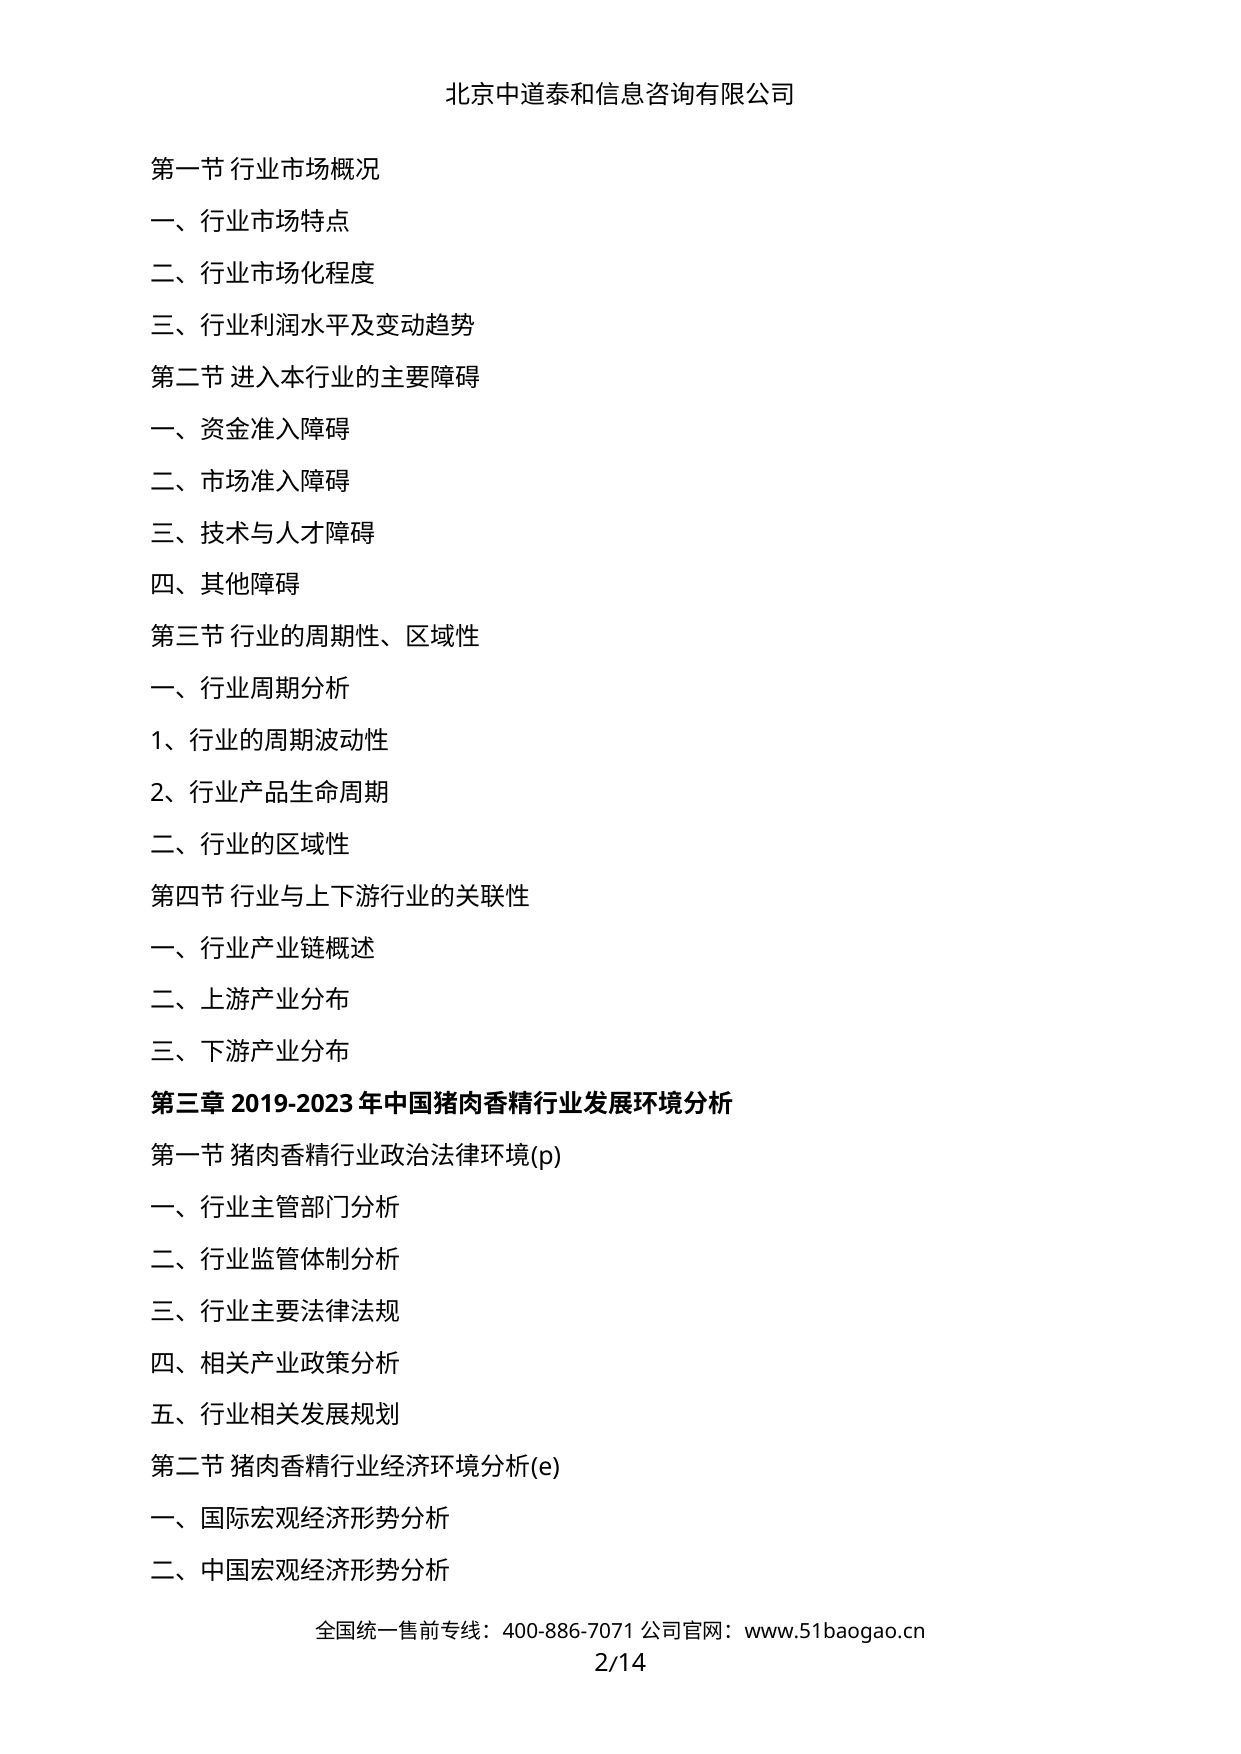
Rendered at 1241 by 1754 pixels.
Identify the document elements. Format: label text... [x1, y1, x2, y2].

text 五、行业相关发展规划 [150, 1395, 1090, 1431]
text 一、行业产业链概述 [150, 928, 1090, 964]
text 1、行业的周期波动性 [150, 721, 1090, 757]
text 一、资金准入障碍 [150, 409, 1090, 446]
text 第一节 行业市场概况 [150, 150, 1090, 186]
text 第四节 行业与上下游行业的关联性 [150, 876, 1090, 912]
text 四、相关产业政策分析 [150, 1343, 1090, 1379]
text 三、行业利润水平及变动趋势 [150, 306, 1090, 342]
text 一、行业周期分析 [150, 669, 1090, 705]
text 二、中国宏观经济形势分析 [150, 1551, 1090, 1587]
text 二、市场准入障碍 [150, 461, 1090, 497]
text 三、下游产业分布 [150, 1032, 1090, 1068]
text 2、行业产品生命周期 [150, 772, 1090, 809]
text 一、国际宏观经济形势分析 [150, 1499, 1090, 1535]
text 二、行业的区域性 [150, 824, 1090, 861]
text 三、行业主要法律法规 [150, 1291, 1090, 1327]
text 二、行业市场化程度 [150, 254, 1090, 290]
text 一、行业市场特点 [150, 202, 1090, 238]
text 第三章 2019-2023年中国猪肉香精行业发展环境分析 [150, 1084, 1090, 1120]
text 第二节 猪肉香精行业经济环境分析(e) [150, 1447, 1090, 1483]
text 二、行业监管体制分析 [150, 1239, 1090, 1276]
text 二、上游产业分布 [150, 980, 1090, 1016]
text 第一节 猪肉香精行业政治法律环境(p) [150, 1136, 1090, 1172]
text 第三节 行业的周期性、区域性 [150, 617, 1090, 653]
text 四、其他障碍 [150, 565, 1090, 601]
text 第二节 进入本行业的主要障碍 [150, 357, 1090, 394]
text 一、行业主管部门分析 [150, 1187, 1090, 1224]
text 三、技术与人才障碍 [150, 513, 1090, 549]
